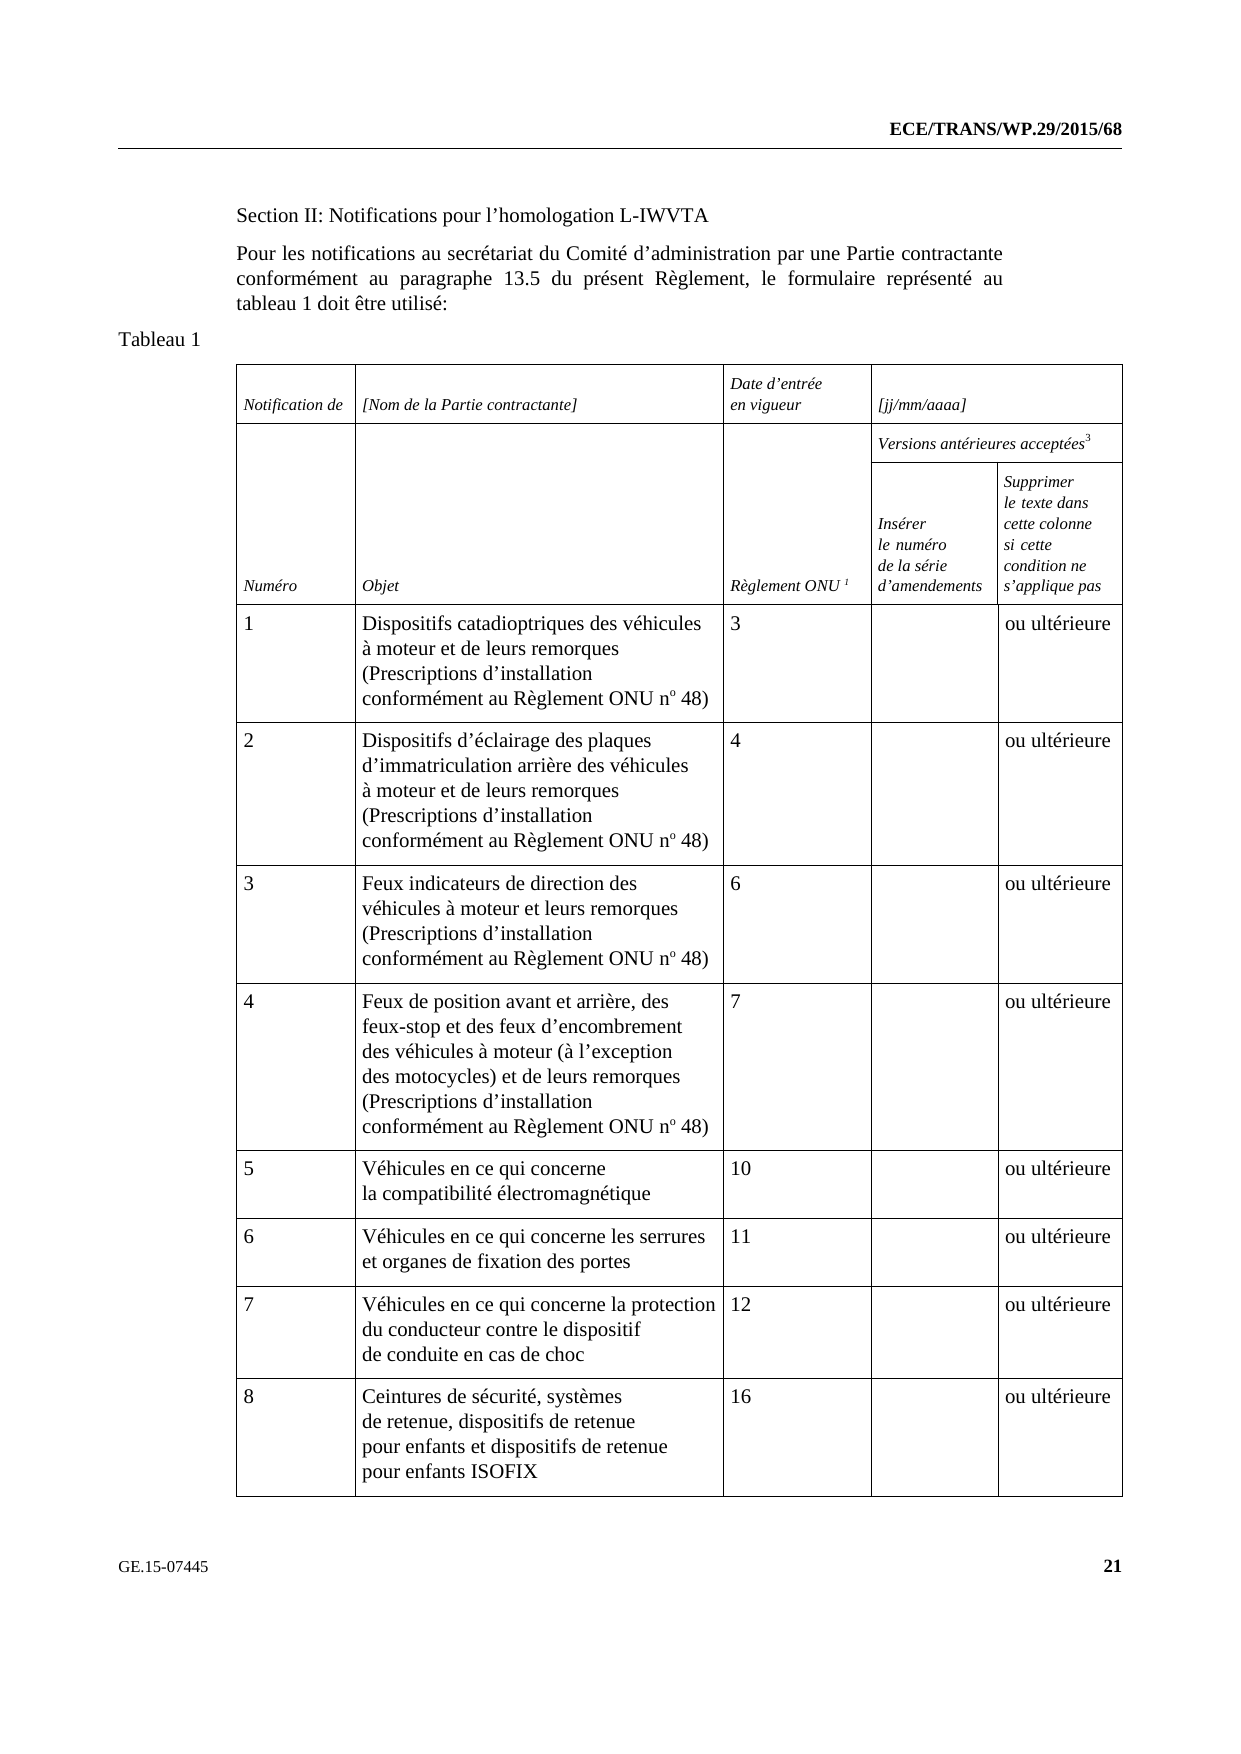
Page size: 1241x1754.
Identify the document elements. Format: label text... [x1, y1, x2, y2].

table_cell [872, 1379, 998, 1496]
table_cell [872, 1287, 998, 1378]
table_cell 1 [237, 605, 355, 722]
table_cell ou ultérieure [999, 605, 1122, 722]
table_cell ou ultérieure [999, 866, 1122, 982]
table_cell Versions antérieures acceptées3 [872, 424, 1122, 462]
table_cell Véhicules en ce qui concerne la compatibilité électromagnétique [356, 1151, 723, 1218]
table_cell Véhicules en ce qui concerne les serrures et organes de fixation des portes [356, 1219, 723, 1286]
table_cell 5 [237, 1151, 355, 1218]
table_cell 4 [237, 984, 355, 1150]
table_cell 6 [237, 1219, 355, 1286]
table_cell ou ultérieure [999, 984, 1122, 1150]
text Pour les notifications au secrétariat du Comité d’administration par une Partie contractante conformément au paragraphe 13.5 du présent Règlement, le formulaire représenté au tableau 1 doit être utilisé: [236, 240, 1004, 315]
table_cell [872, 984, 998, 1150]
table_cell [872, 605, 998, 722]
text Section II: Notifications pour l’homologation L-IWVTA [118, 202, 1004, 227]
table_header [jj/mm/aaaa] [872, 365, 1122, 423]
subtitle Tableau 1 [118, 327, 1122, 351]
table_cell [872, 1151, 998, 1218]
table_cell Règlement ONU 1 [724, 424, 871, 604]
table_cell [872, 866, 998, 982]
table_header Date d’entrée en vigueur [724, 365, 871, 423]
table_cell ou ultérieure [999, 1287, 1122, 1378]
table_cell Véhicules en ce qui concerne la protection du conducteur contre le dispositif de conduite en cas de choc [356, 1287, 723, 1378]
table_cell [872, 723, 998, 865]
table_cell 6 [724, 866, 871, 982]
table_cell 3 [237, 866, 355, 982]
table_cell ou ultérieure [999, 723, 1122, 865]
table_cell ou ultérieure [999, 1151, 1122, 1218]
table_cell 8 [237, 1379, 355, 1496]
table_cell ou ultérieure [999, 1219, 1122, 1286]
table_cell Dispositifs catadioptriques des véhicules à moteur et de leurs remorques (Prescriptions d’installation conformément au Règlement ONU no 48) [356, 605, 723, 722]
table_cell 2 [237, 723, 355, 865]
table_cell [872, 1219, 998, 1286]
table_cell 12 [724, 1287, 871, 1378]
table_cell Supprimer le texte dans cette colonne si cette condition ne s’applique pas [998, 463, 1122, 604]
table_cell Insérer le numéro de la série d’amendements [872, 463, 997, 604]
table_cell Ceintures de sécurité, systèmes de retenue, dispositifs de retenue pour enfants et dispositifs de retenue pour enfants ISOFIX [356, 1379, 723, 1496]
table_cell ou ultérieure [999, 1379, 1122, 1496]
table_cell 4 [724, 723, 871, 865]
table_cell Numéro [237, 424, 355, 604]
table_header [Nom de la Partie contractante] [356, 365, 723, 423]
table_cell 11 [724, 1219, 871, 1286]
table_cell 10 [724, 1151, 871, 1218]
table_cell 7 [724, 984, 871, 1150]
table_header Notification de [237, 365, 355, 423]
table_cell Feux indicateurs de direction des véhicules à moteur et leurs remorques (Prescriptions d’installation conformément au Règlement ONU no 48) [356, 866, 723, 982]
table_cell Feux de position avant et arrière, des feux-stop et des feux d’encombrement des véhicules à moteur (à l’exception des motocycles) et de leurs remorques (Prescriptions d’installation conformément au Règlement ONU no 48) [356, 984, 723, 1150]
table_cell 7 [237, 1287, 355, 1378]
table_cell Objet [356, 424, 723, 604]
table_cell 3 [724, 605, 871, 722]
table_cell 16 [724, 1379, 871, 1496]
table_cell Dispositifs d’éclairage des plaques d’immatriculation arrière des véhicules à moteur et de leurs remorques (Prescriptions d’installation conformément au Règlement ONU no 48) [356, 723, 723, 865]
